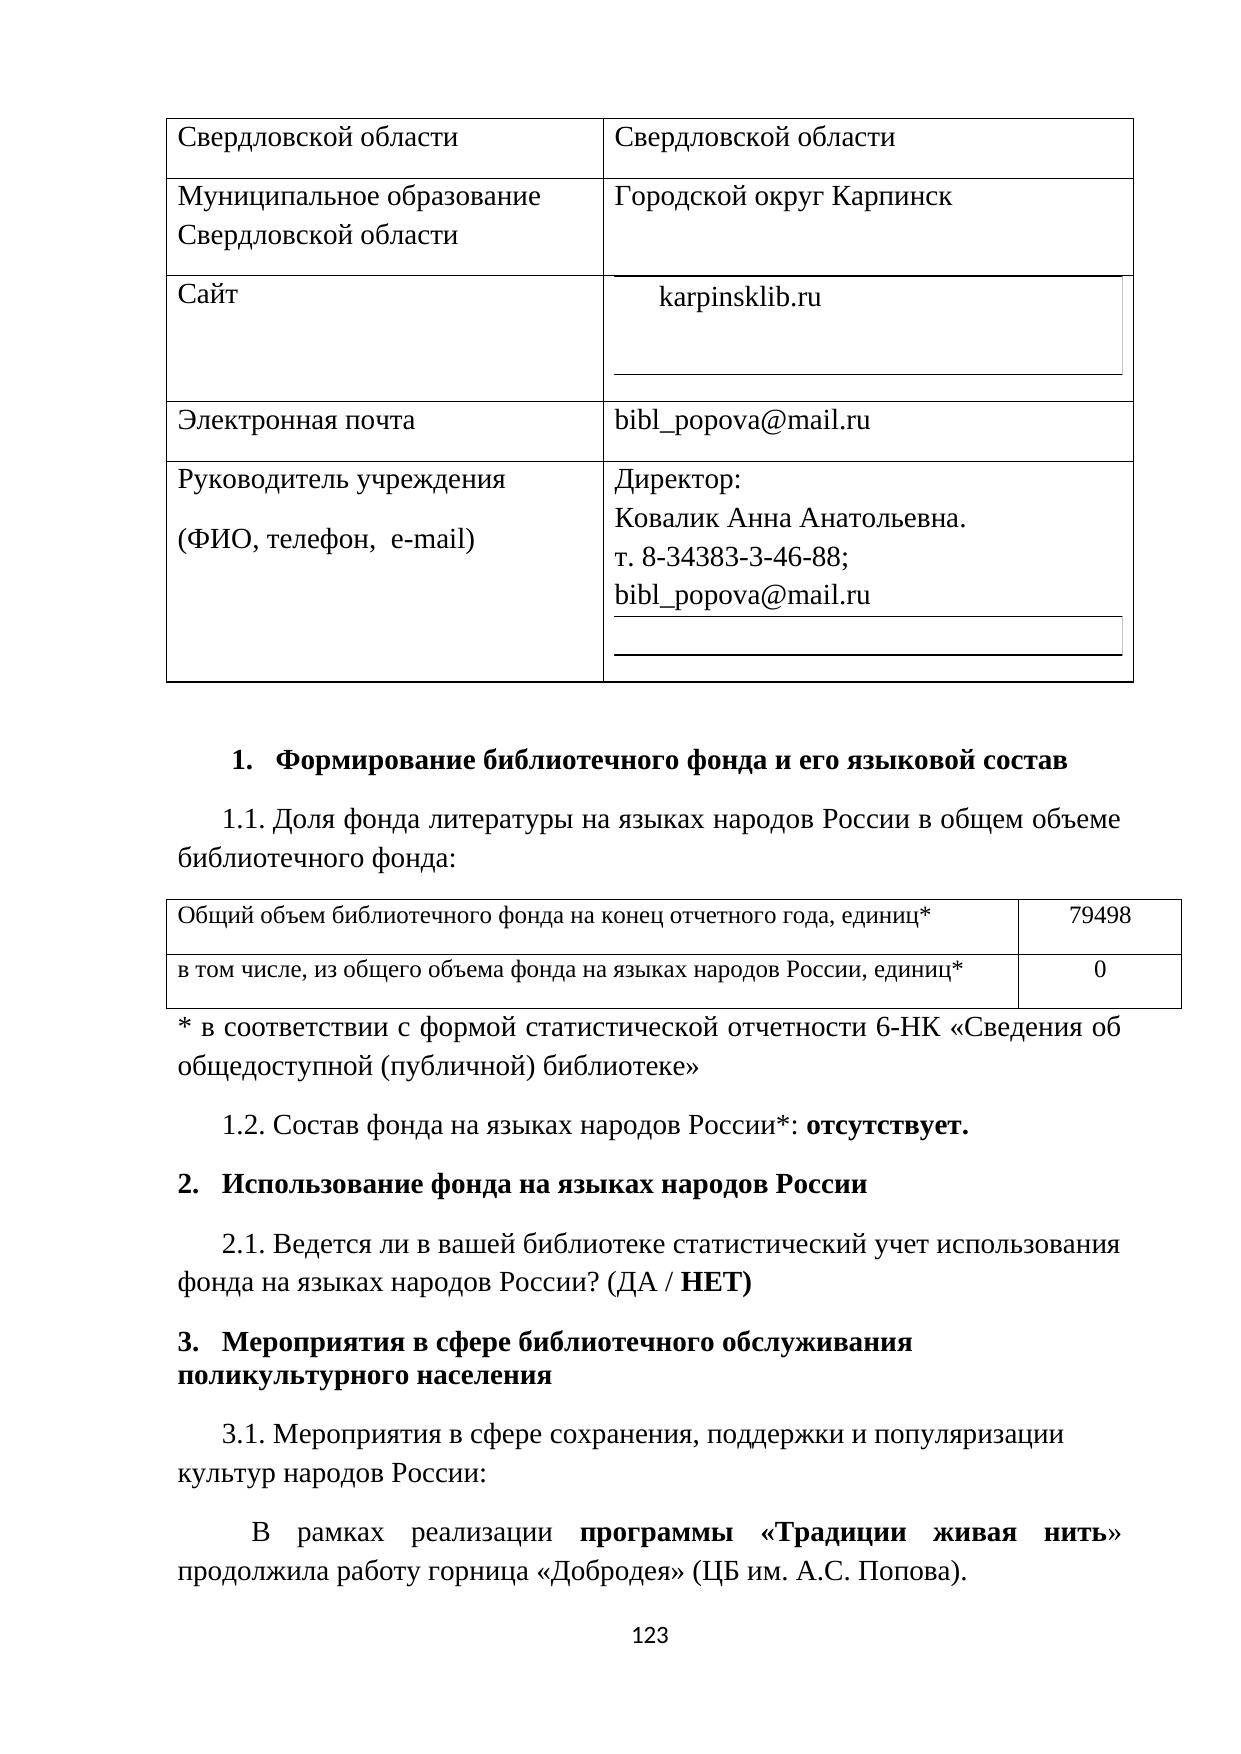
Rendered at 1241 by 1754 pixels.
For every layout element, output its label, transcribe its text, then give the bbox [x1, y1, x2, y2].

list Формирование библиотечного фонда и его языковой состав [177, 742, 1122, 775]
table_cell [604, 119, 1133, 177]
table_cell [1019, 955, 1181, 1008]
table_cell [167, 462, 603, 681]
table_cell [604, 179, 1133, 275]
list Использование фонда на языках народов России [177, 1166, 1122, 1200]
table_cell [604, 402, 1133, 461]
list Мероприятия в сфере библиотечного обслуживания [177, 1324, 1122, 1357]
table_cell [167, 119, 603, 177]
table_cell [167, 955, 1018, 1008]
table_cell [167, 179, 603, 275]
text поликультурного населения [177, 1357, 1122, 1391]
text * в соответствии с формой статистической отчетности 6-НК «Сведения об общедоступной (публичной) библиотеке» [177, 1009, 1122, 1081]
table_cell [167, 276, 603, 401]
text 2.1. Ведется ли в вашей библиотеке статистический учет использования фонда на языках народов России? (ДА / НЕТ) [177, 1226, 1122, 1298]
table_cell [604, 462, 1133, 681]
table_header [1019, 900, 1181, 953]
text В рамках реализации программы «Традиции живая нить» продолжила работу горница «Добродея» (ЦБ им. А.С. Попова). [177, 1514, 1122, 1587]
text 3.1. Мероприятия в сфере сохранения, поддержки и популяризации культур народов России: [177, 1417, 1122, 1489]
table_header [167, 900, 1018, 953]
text 1.2. Состав фонда на языках народов России*: отсутствует. [177, 1107, 1122, 1141]
text 1.1. Доля фонда литературы на языках народов России в общем объеме библиотечного фонда: [177, 801, 1122, 873]
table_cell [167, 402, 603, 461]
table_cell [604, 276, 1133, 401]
